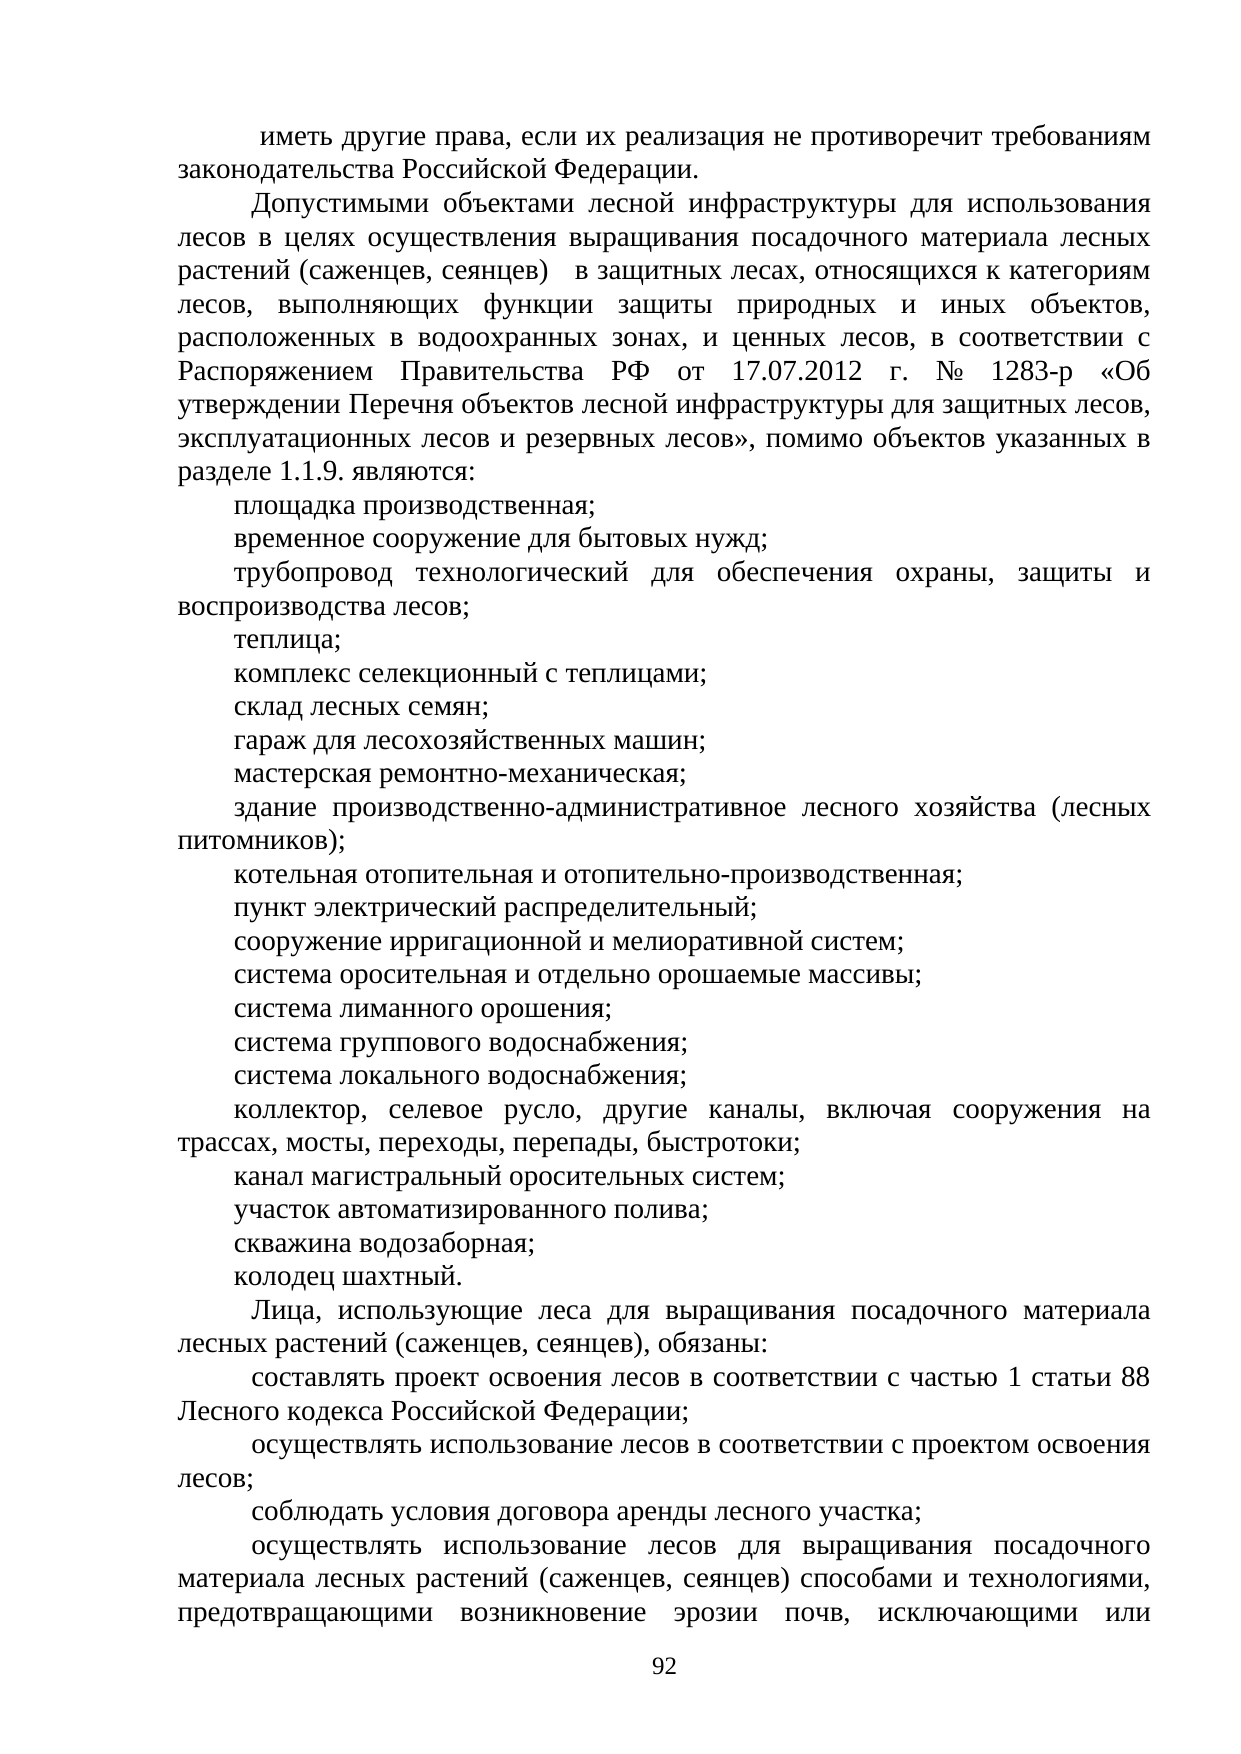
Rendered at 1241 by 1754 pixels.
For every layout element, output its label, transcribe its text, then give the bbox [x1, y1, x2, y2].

text иметь другие права, если их реализация не противоречит требованиям законодательства Российской Федерации. [177, 118, 1152, 185]
text трубопровод технологический для обеспечения охраны, защиты и воспроизводства лесов; [177, 554, 1152, 621]
text канал магистральный оросительных систем; [177, 1158, 1152, 1191]
text система локального водоснабжения; [177, 1057, 1152, 1091]
text пункт электрический распределительный; [177, 889, 1152, 923]
text система группового водоснабжения; [177, 1024, 1152, 1057]
text осуществлять использование лесов в соответствии с проектом освоения лесов; [177, 1426, 1152, 1493]
text комплекс селекционный с теплицами; [177, 655, 1152, 688]
text здание производственно-административное лесного хозяйства (лесных питомников); [177, 789, 1152, 856]
text котельная отопительная и отопительно-производственная; [177, 856, 1152, 889]
text колодец шахтный. [177, 1258, 1152, 1292]
text площадка производственная; [177, 487, 1152, 521]
text соблюдать условия договора аренды лесного участка; [177, 1493, 1152, 1527]
text система оросительная и отдельно орошаемые массивы; [177, 957, 1152, 990]
text система лиманного орошения; [177, 990, 1152, 1024]
text гараж для лесохозяйственных машин; [177, 722, 1152, 755]
text склад лесных семян; [177, 688, 1152, 722]
text временное сооружение для бытовых нужд; [177, 521, 1152, 554]
text участок автоматизированного полива; [177, 1191, 1152, 1225]
text мастерская ремонтно-механическая; [177, 755, 1152, 789]
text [177, 1527, 1152, 1627]
text составлять проект освоения лесов в соответствии с частью 1 статьи 88 Лесного кодекса Российской Федерации; [177, 1359, 1152, 1426]
text сооружение ирригационной и мелиоративной систем; [177, 923, 1152, 957]
text теплица; [177, 621, 1152, 655]
text скважина водозаборная; [177, 1225, 1152, 1258]
text Допустимыми объектами лесной инфраструктуры для использования лесов в целях осуществления выращивания посадочного материала лесных растений (саженцев, сеянцев) в защитных лесах, относящихся к категориям лесов, выполняющих функции защиты природных и иных объектов, расположенных в водоохранных зонах, и ценных лесов, в соответствии с Распоряжением Правительства РФ от 17.07.2012 г. № 1283-р «Об утверждении Перечня объектов лесной инфраструктуры для защитных лесов, эксплуатационных лесов и резервных лесов», помимо объектов указанных в разделе 1.1.9. являются: [177, 185, 1152, 487]
text Лица, использующие леса для выращивания посадочного материала лесных растений (саженцев, сеянцев), обязаны: [177, 1292, 1152, 1359]
text коллектор, селевое русло, другие каналы, включая сооружения на трассах, мосты, переходы, перепады, быстротоки; [177, 1091, 1152, 1158]
